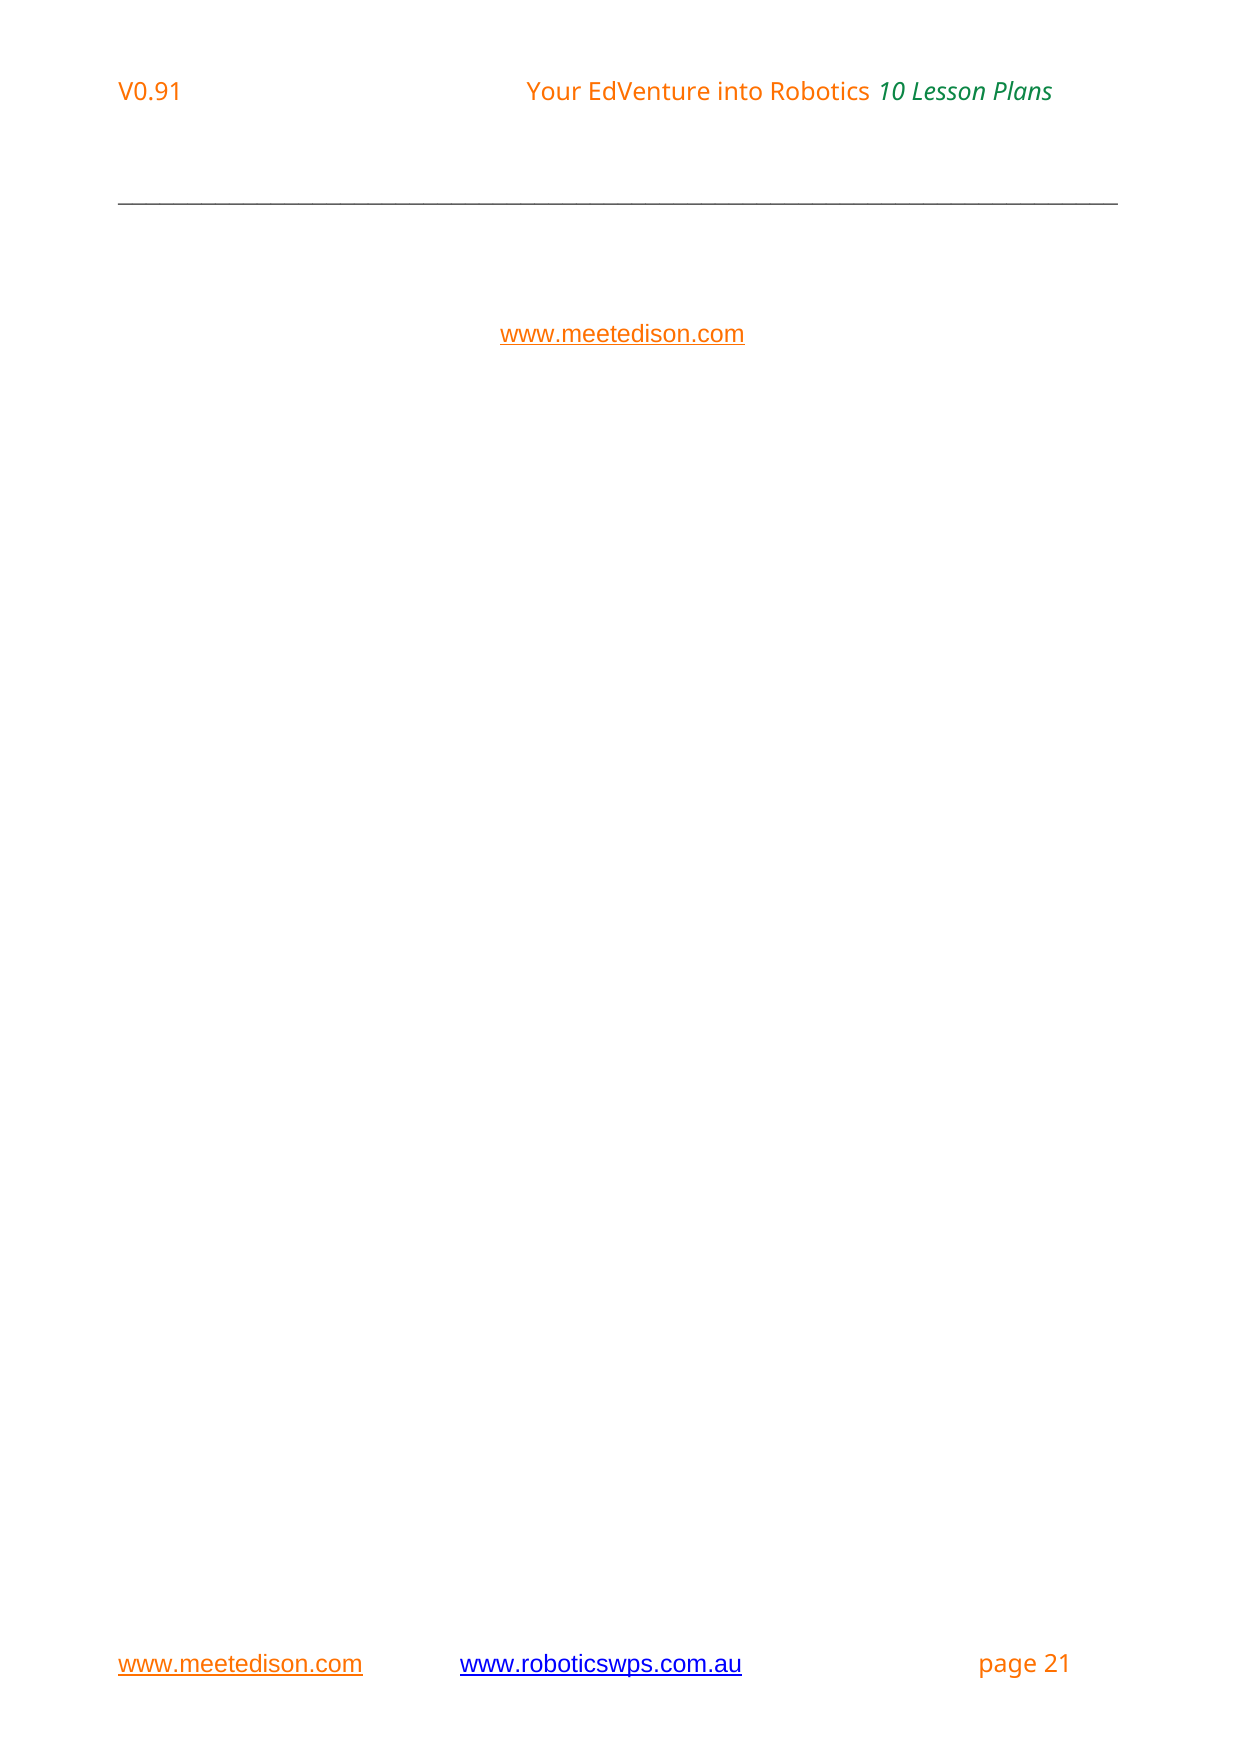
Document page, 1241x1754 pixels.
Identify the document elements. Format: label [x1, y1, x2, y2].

text [118, 177, 1122, 206]
